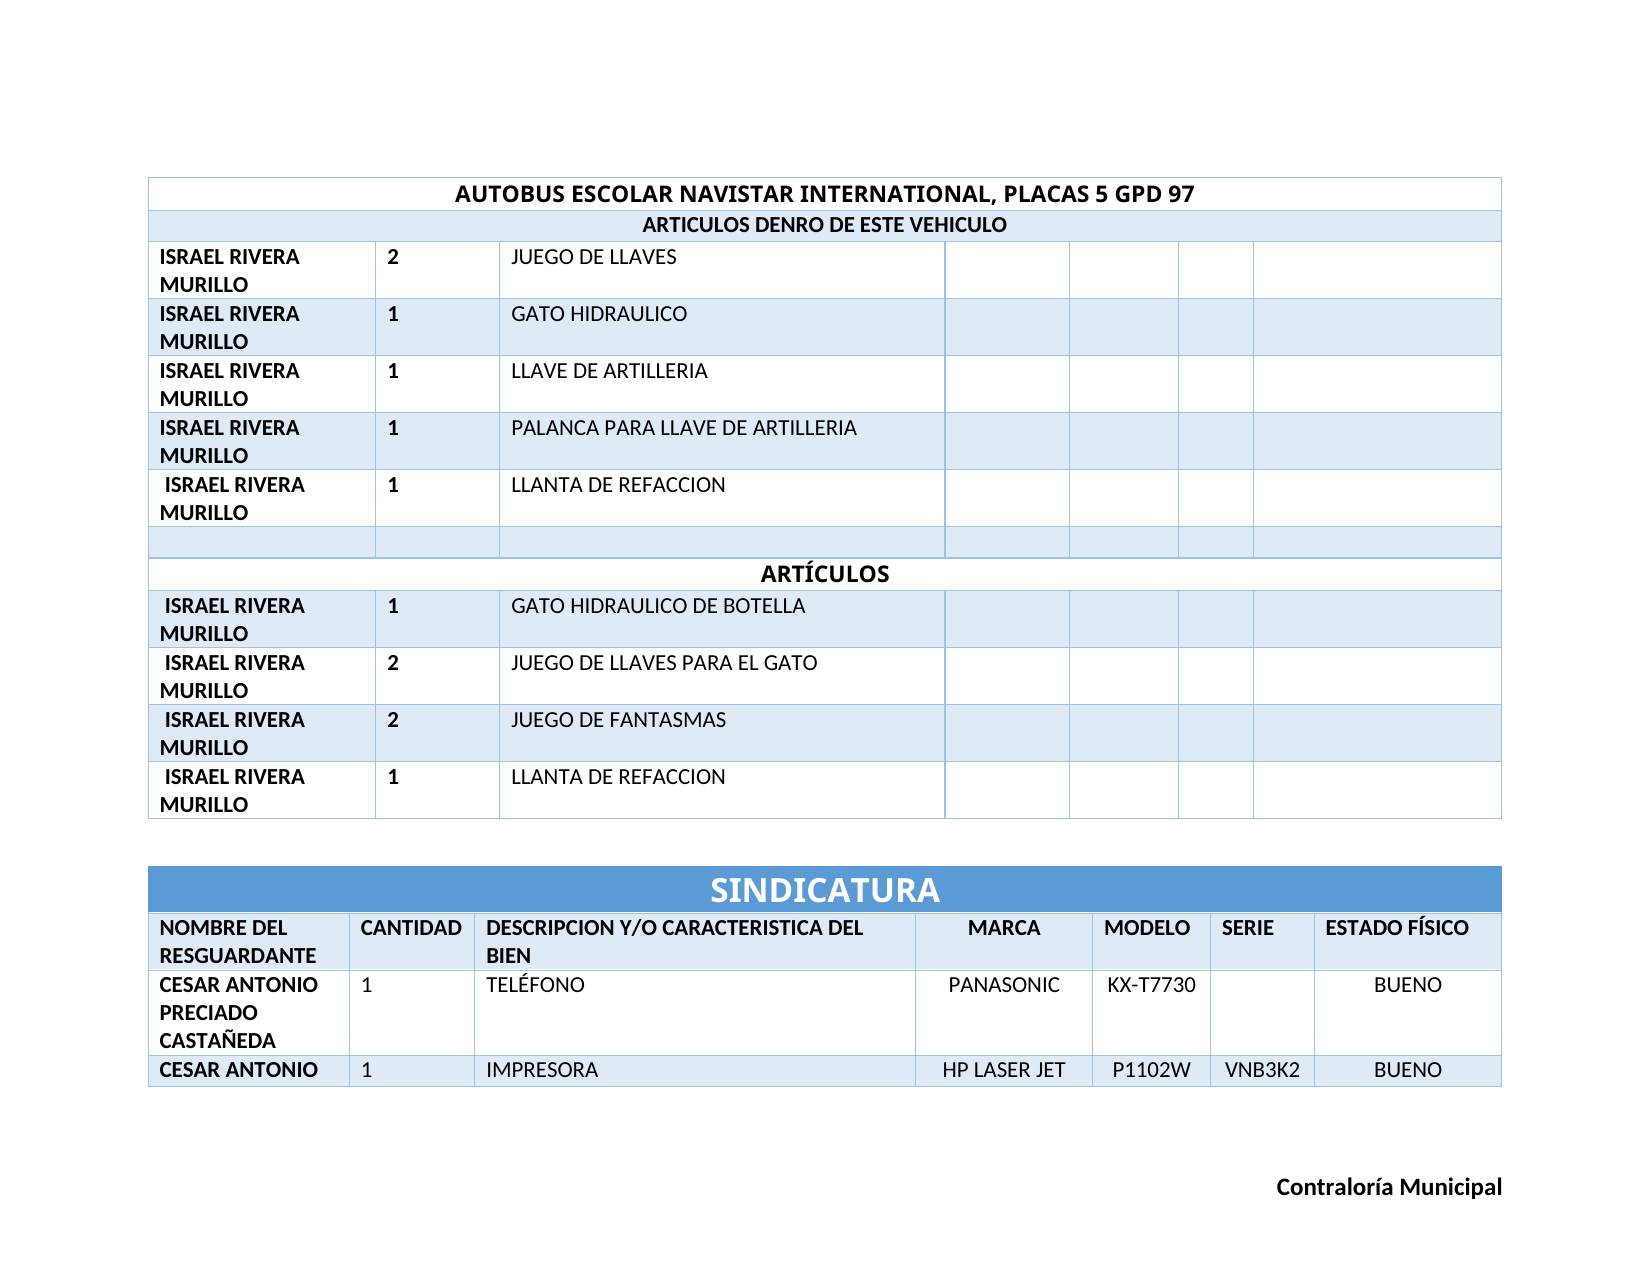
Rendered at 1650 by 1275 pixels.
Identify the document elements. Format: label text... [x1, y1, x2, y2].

table_cell [946, 299, 1069, 355]
table_cell 1 [376, 470, 499, 526]
table_cell [946, 242, 1069, 298]
table_cell 1 [350, 971, 474, 1054]
table_cell [1179, 356, 1253, 412]
table_cell PANASONIC [916, 971, 1092, 1054]
table_cell [1254, 648, 1501, 704]
table_cell VNB3K25406 [1211, 1056, 1314, 1086]
table_cell KX-T7730 [1093, 971, 1210, 1054]
table_cell DESCRIPCION Y/O CARACTERISTICA DEL BIEN [475, 914, 915, 969]
table_cell LLANTA DE REFACCION [500, 762, 944, 818]
table_cell ESTADO FÍSICO [1315, 914, 1501, 969]
table_cell ISRAEL RIVERA MURILLO [149, 413, 375, 469]
table_cell [1254, 299, 1501, 355]
table_cell 1 [376, 591, 499, 647]
table_cell [1254, 527, 1501, 557]
table_cell JUEGO DE LLAVES [500, 242, 944, 298]
table_cell [1254, 242, 1501, 298]
table_cell LLAVE DE ARTILLERIA [500, 356, 944, 412]
table_cell 1 [376, 413, 499, 469]
table_cell BUENO [1315, 971, 1501, 1054]
table_cell [1254, 470, 1501, 526]
table_cell [1179, 242, 1253, 298]
table_cell [1254, 413, 1501, 469]
table_cell ISRAEL RIVERA MURILLO [149, 591, 375, 647]
table_cell [1179, 413, 1253, 469]
table_cell [1179, 470, 1253, 526]
table_cell [500, 527, 944, 557]
table_cell JUEGO DE FANTASMAS [500, 705, 944, 761]
table_cell MODELO [1093, 914, 1210, 969]
table_cell 2 [376, 705, 499, 761]
table_cell [1070, 413, 1178, 469]
table_cell ISRAEL RIVERA MURILLO [149, 242, 375, 298]
table_cell PALANCA PARA LLAVE DE ARTILLERIA [500, 413, 944, 469]
table_cell ISRAEL RIVERA MURILLO [149, 299, 375, 355]
table_cell 2 [376, 242, 499, 298]
table_cell [1254, 762, 1501, 818]
table_cell ISRAEL RIVERA MURILLO [149, 705, 375, 761]
table_cell ARTICULOS DENRO DE ESTE VEHICULO [149, 211, 1501, 241]
table_cell SERIE [1211, 914, 1314, 969]
table_cell [1254, 705, 1501, 761]
table_cell [946, 705, 1069, 761]
table_cell [946, 470, 1069, 526]
table_cell HP LASER JET [916, 1056, 1092, 1086]
table_cell [1070, 242, 1178, 298]
table_cell [946, 648, 1069, 704]
table_cell AUTOBUS ESCOLAR NAVISTAR INTERNATIONAL, PLACAS 5 GPD 97 [149, 178, 1501, 209]
table_cell 1 [350, 1056, 474, 1086]
table_cell [1070, 705, 1178, 761]
table_cell [1254, 591, 1501, 647]
table_cell MARCA [916, 914, 1092, 969]
table_cell ISRAEL RIVERA MURILLO [149, 470, 375, 526]
table_cell [149, 527, 375, 557]
table_cell [376, 527, 499, 557]
table_cell P1102W [1093, 1056, 1210, 1086]
table_cell ISRAEL RIVERA MURILLO [149, 356, 375, 412]
table_cell [1179, 762, 1253, 818]
table_cell [1070, 591, 1178, 647]
table_cell [1179, 705, 1253, 761]
table_cell 1 [376, 299, 499, 355]
table_cell CESAR ANTONIO PRECIADO CASTAÑEDA [149, 971, 349, 1054]
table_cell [149, 1056, 349, 1086]
table_cell [1070, 527, 1178, 557]
table_cell [1070, 356, 1178, 412]
table_cell 1 [376, 762, 499, 818]
table_cell GATO HIDRAULICO [500, 299, 944, 355]
table_cell [946, 527, 1069, 557]
table_cell [1070, 470, 1178, 526]
table_cell [946, 591, 1069, 647]
table_cell TELÉFONO [475, 971, 915, 1054]
table_cell [1070, 648, 1178, 704]
table_cell ISRAEL RIVERA MURILLO [149, 648, 375, 704]
table_cell JUEGO DE LLAVES PARA EL GATO [500, 648, 944, 704]
table_cell ISRAEL RIVERA MURILLO [149, 762, 375, 818]
table_cell LLANTA DE REFACCION [500, 470, 944, 526]
table_cell [1179, 591, 1253, 647]
table_cell NOMBRE DEL RESGUARDANTE [149, 914, 349, 969]
table_cell [1211, 971, 1314, 1054]
table_cell [1070, 299, 1178, 355]
table_cell [1179, 648, 1253, 704]
table_cell IMPRESORA [475, 1056, 915, 1086]
table_cell ARTÍCULOS [149, 559, 1501, 590]
table_cell [946, 413, 1069, 469]
table_cell [1179, 527, 1253, 557]
table_cell [1254, 356, 1501, 412]
table_cell [946, 762, 1069, 818]
table_cell BUENO [1315, 1056, 1501, 1086]
table_cell 1 [376, 356, 499, 412]
table_cell 2 [376, 648, 499, 704]
table_cell [1179, 299, 1253, 355]
table_cell GATO HIDRAULICO DE BOTELLA [500, 591, 944, 647]
table_header SINDICATURA [149, 867, 1501, 912]
table_cell CANTIDAD [350, 914, 474, 969]
table_cell [1070, 762, 1178, 818]
table_cell [946, 356, 1069, 412]
